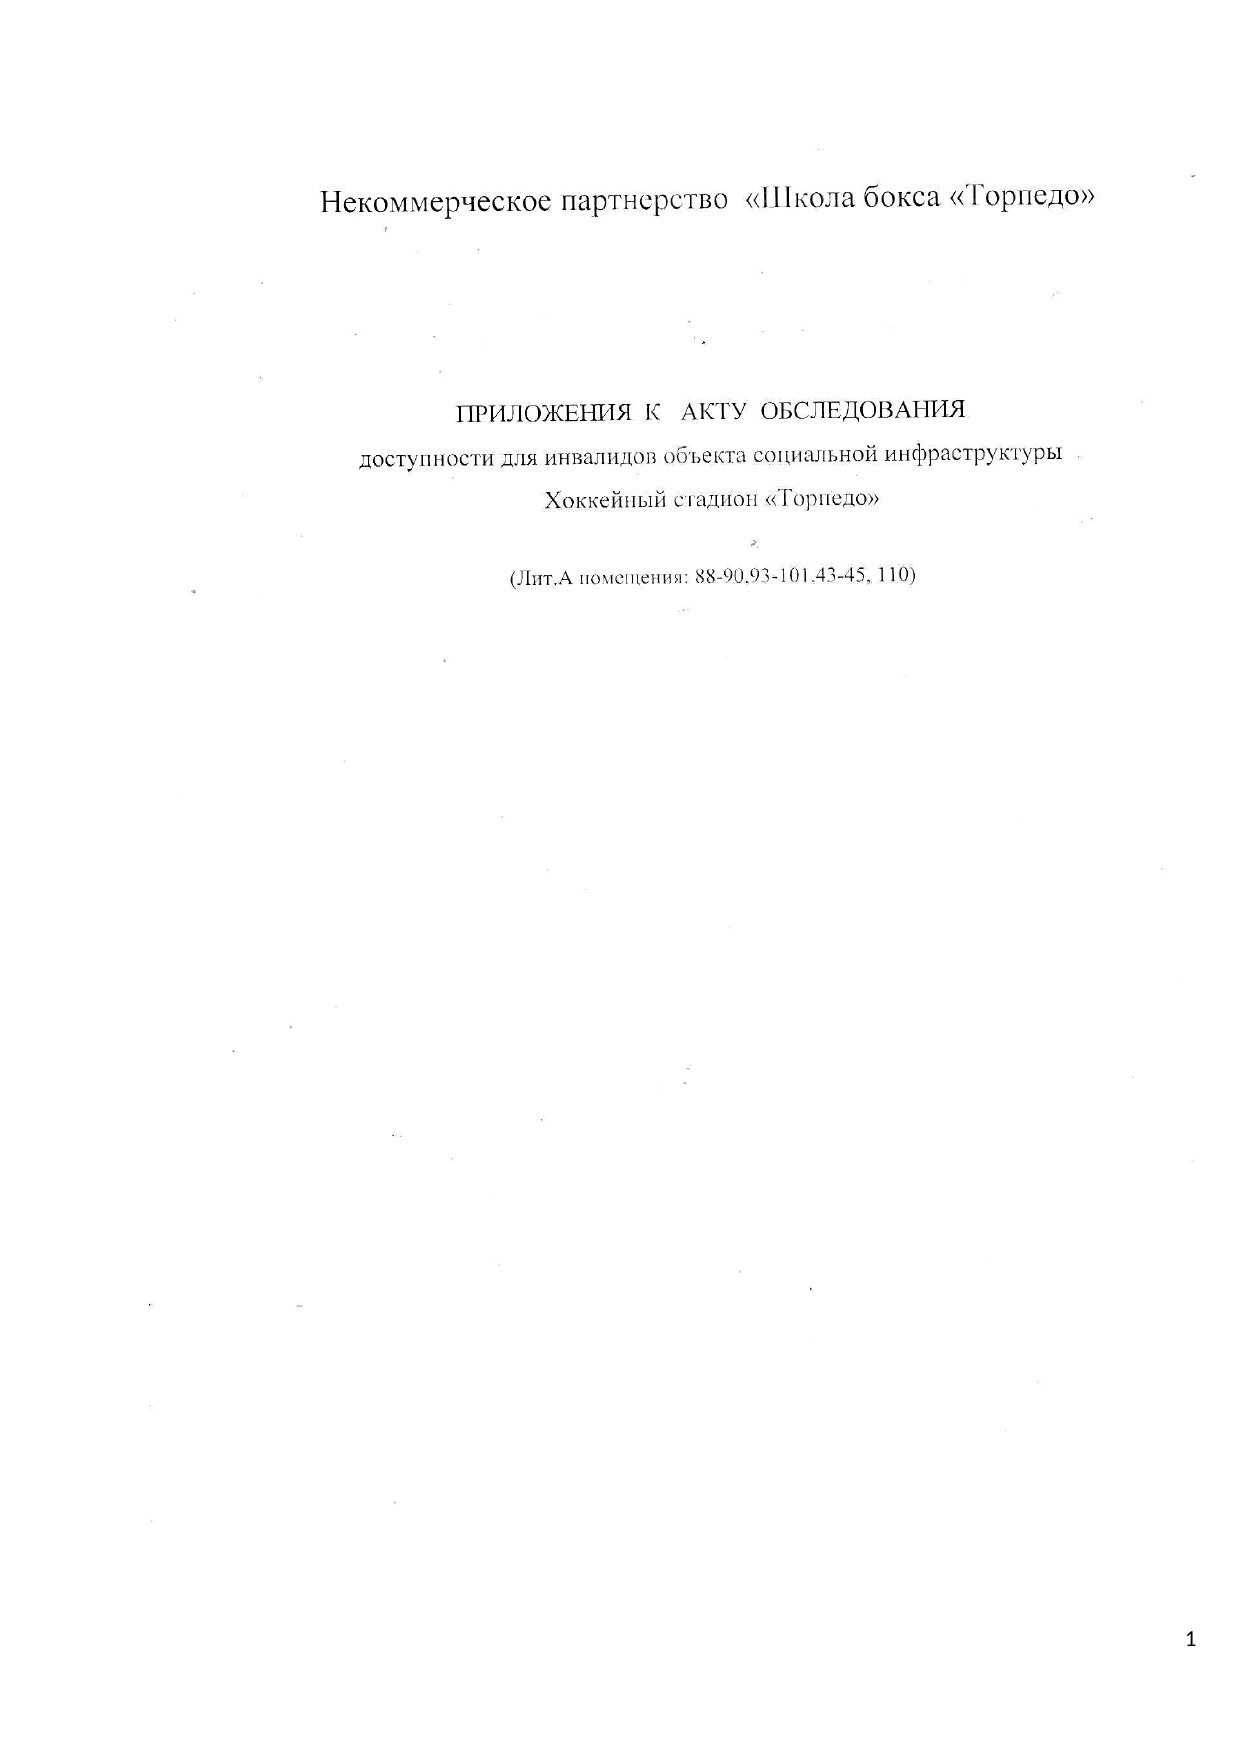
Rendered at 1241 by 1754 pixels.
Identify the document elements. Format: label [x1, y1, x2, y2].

picture [149, 121, 1197, 1586]
